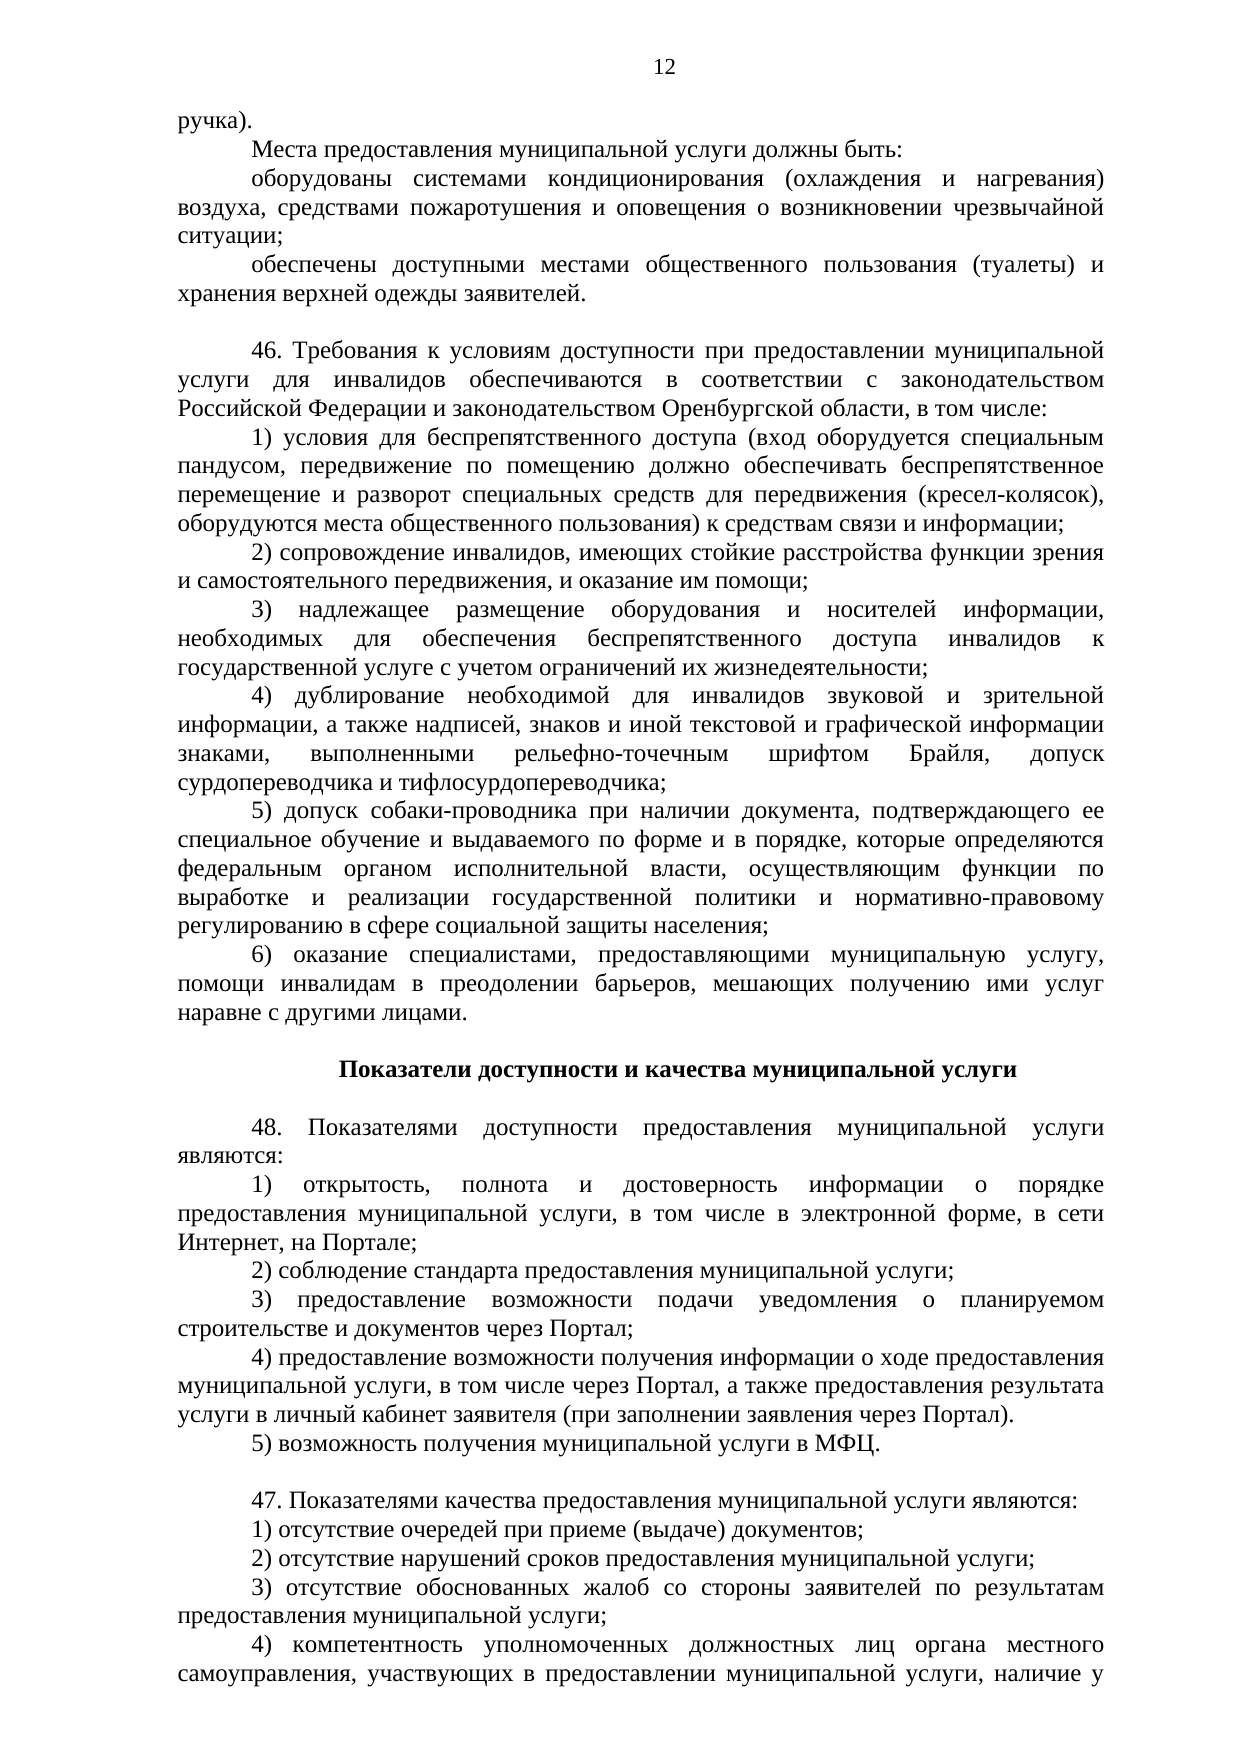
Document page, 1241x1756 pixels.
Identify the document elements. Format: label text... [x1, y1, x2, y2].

text 5) допуск собаки-проводника при наличии документа, подтверждающего ее специальное обучение и выдаваемого по форме и в порядке, которые определяются федеральным органом исполнительной власти, осуществляющим функции по выработке и реализации государственной политики и нормативно-правовому регулированию в сфере социальной защиты населения; [177, 795, 1105, 939]
text 3) надлежащее размещение оборудования и носителей информации, необходимых для обеспечения беспрепятственного доступа инвалидов к государственной услуге с учетом ограничений их жизнедеятельности; [177, 594, 1105, 680]
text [177, 105, 1099, 134]
text 2) отсутствие нарушений сроков предоставления муниципальной услуги; [177, 1543, 1105, 1572]
text Показатели доступности и качества муниципальной услуги [177, 1054, 1105, 1083]
text 5) возможность получения муниципальной услуги в МФЦ. [177, 1428, 1105, 1457]
text 6) оказание специалистами, предоставляющими муниципальную услугу, помощи инвалидам в преодолении барьеров, мешающих получению ими услуг наравне с другими лицами. [177, 939, 1105, 1025]
text 1) условия для беспрепятственного доступа (вход оборудуется специальным пандусом, передвижение по помещению должно обеспечивать беспрепятственное перемещение и разворот специальных средств для передвижения (кресел-колясок), оборудуются места общественного пользования) к средствам связи и информации; [177, 422, 1105, 537]
text 4) дублирование необходимой для инвалидов звуковой и зрительной информации, а также надписей, знаков и иной текстовой и графической информации знаками, выполненными рельефно-точечным шрифтом Брайля, допуск сурдопереводчика и тифлосурдопереводчика; [177, 680, 1105, 795]
text Места предоставления муниципальной услуги должны быть: [177, 134, 1105, 163]
text 1) отсутствие очередей при приеме (выдаче) документов; [177, 1514, 1105, 1543]
text оборудованы системами кондиционирования (охлаждения и нагревания) воздуха, средствами пожаротушения и оповещения о возникновении чрезвычайной ситуации; [177, 163, 1105, 249]
text 1) открытость, полнота и достоверность информации о порядке предоставления муниципальной услуги, в том числе в электронной форме, в сети Интернет, на Портале; [177, 1169, 1105, 1255]
text 3) предоставление возможности подачи уведомления о планируемом строительстве и документов через Портал; [177, 1284, 1105, 1342]
text 2) сопровождение инвалидов, имеющих стойкие расстройства функции зрения и самостоятельного передвижения, и оказание им помощи; [177, 537, 1105, 594]
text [177, 1629, 1105, 1687]
text обеспечены доступными местами общественного пользования (туалеты) и хранения верхней одежды заявителей. [177, 249, 1105, 307]
text 48. Показателями доступности предоставления муниципальной услуги являются: [177, 1112, 1105, 1169]
text 3) отсутствие обоснованных жалоб со стороны заявителей по результатам предоставления муниципальной услуги; [177, 1572, 1105, 1629]
text 47. Показателями качества предоставления муниципальной услуги являются: [177, 1485, 1105, 1514]
text 2) соблюдение стандарта предоставления муниципальной услуги; [177, 1255, 1105, 1284]
text 4) предоставление возможности получения информации о ходе предоставления муниципальной услуги, в том числе через Портал, а также предоставления результата услуги в личный кабинет заявителя (при заполнении заявления через Портал). [177, 1342, 1105, 1428]
text 46. Требования к условиям доступности при предоставлении муниципальной услуги для инвалидов обеспечиваются в соответствии с законодательством Российской Федерации и законодательством Оренбургской области, в том числе: [177, 335, 1105, 422]
